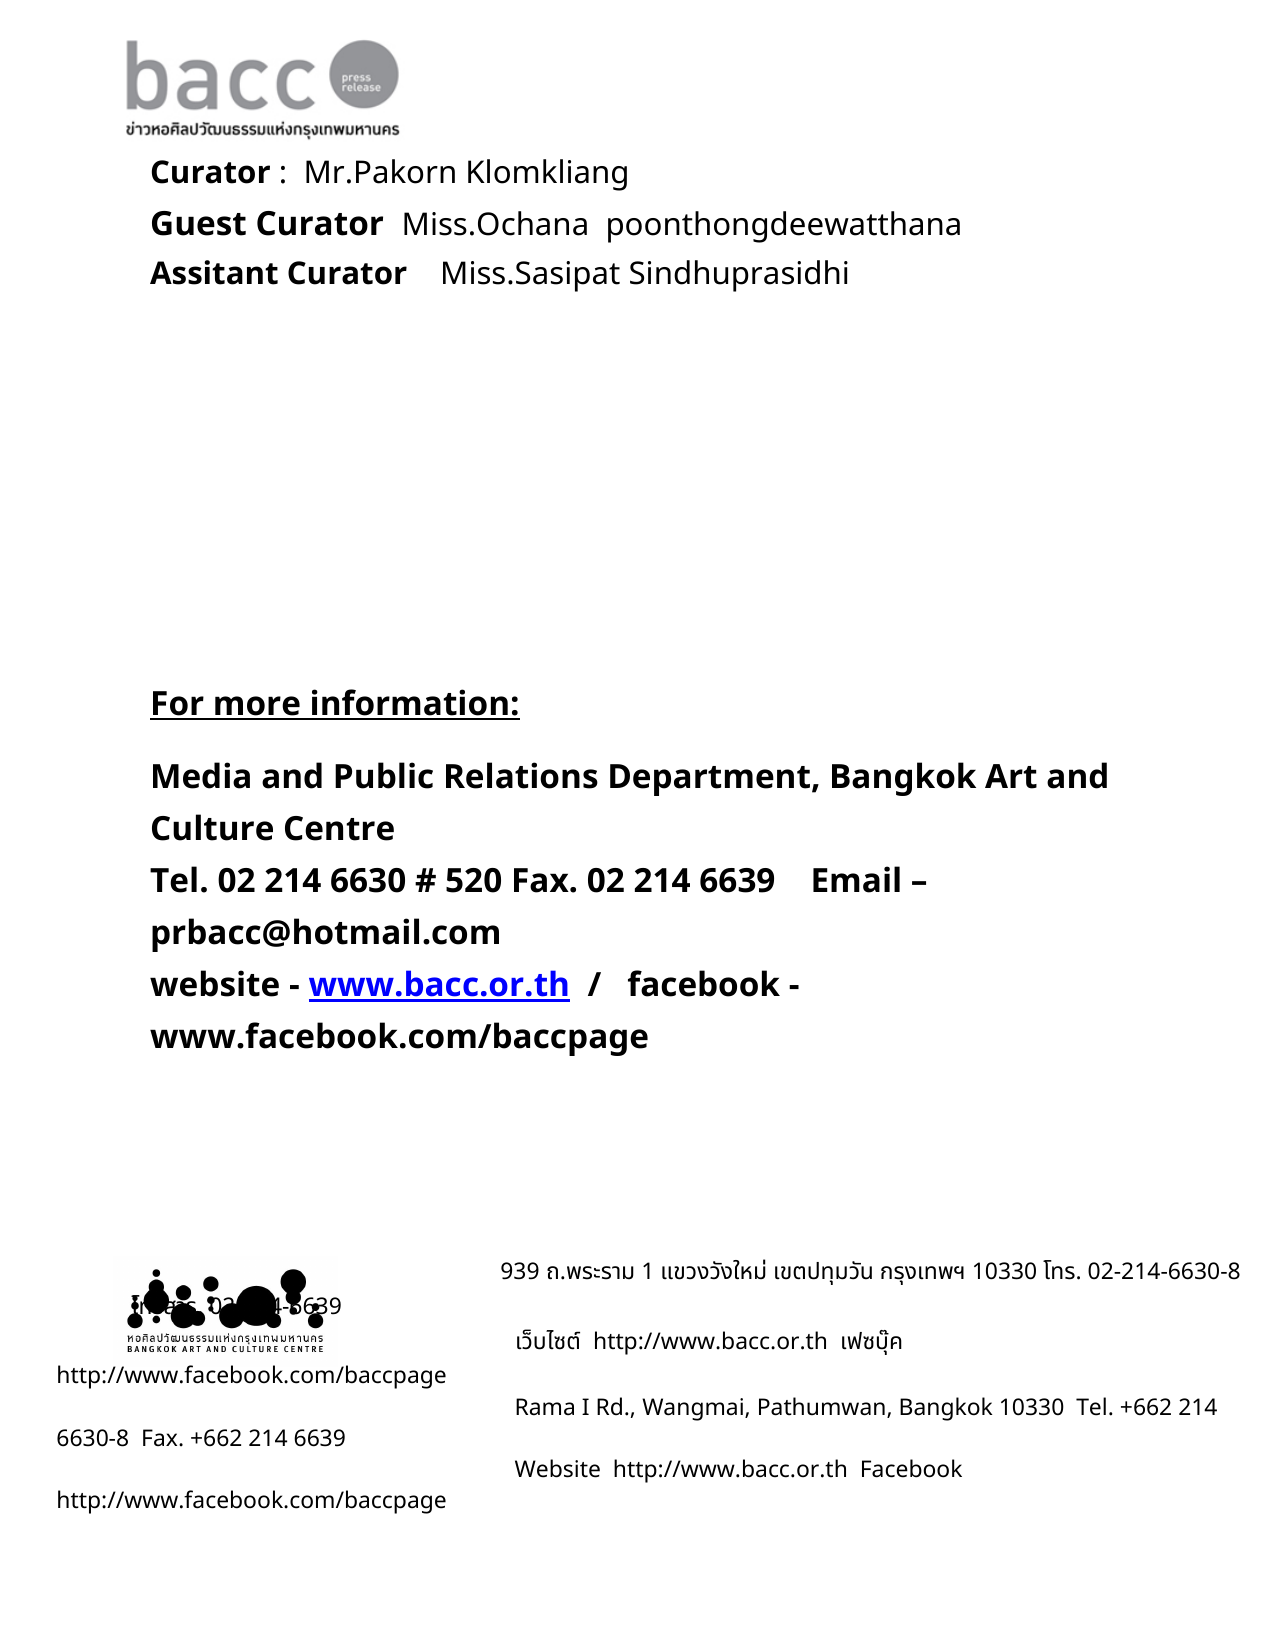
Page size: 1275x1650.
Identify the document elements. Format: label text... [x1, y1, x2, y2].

text For more information: [150, 679, 1125, 725]
text Curator : Mr.Pakorn Klomkliang Guest Curator Miss.Ochana poonthongdeewatthana Assitant Curator Miss.Sasipat Sindhuprasidhi [150, 150, 1125, 294]
picture [117, 31, 407, 144]
picture [112, 1256, 338, 1367]
text Media and Public Relations Department, Bangkok Art and Culture Centre Tel. 02 214 6630 # 520 Fax. 02 214 6639 Email – prbacc@hotmail.com website - www.bacc.or.th / facebook - www.facebook.com/baccpage [150, 752, 1125, 1059]
